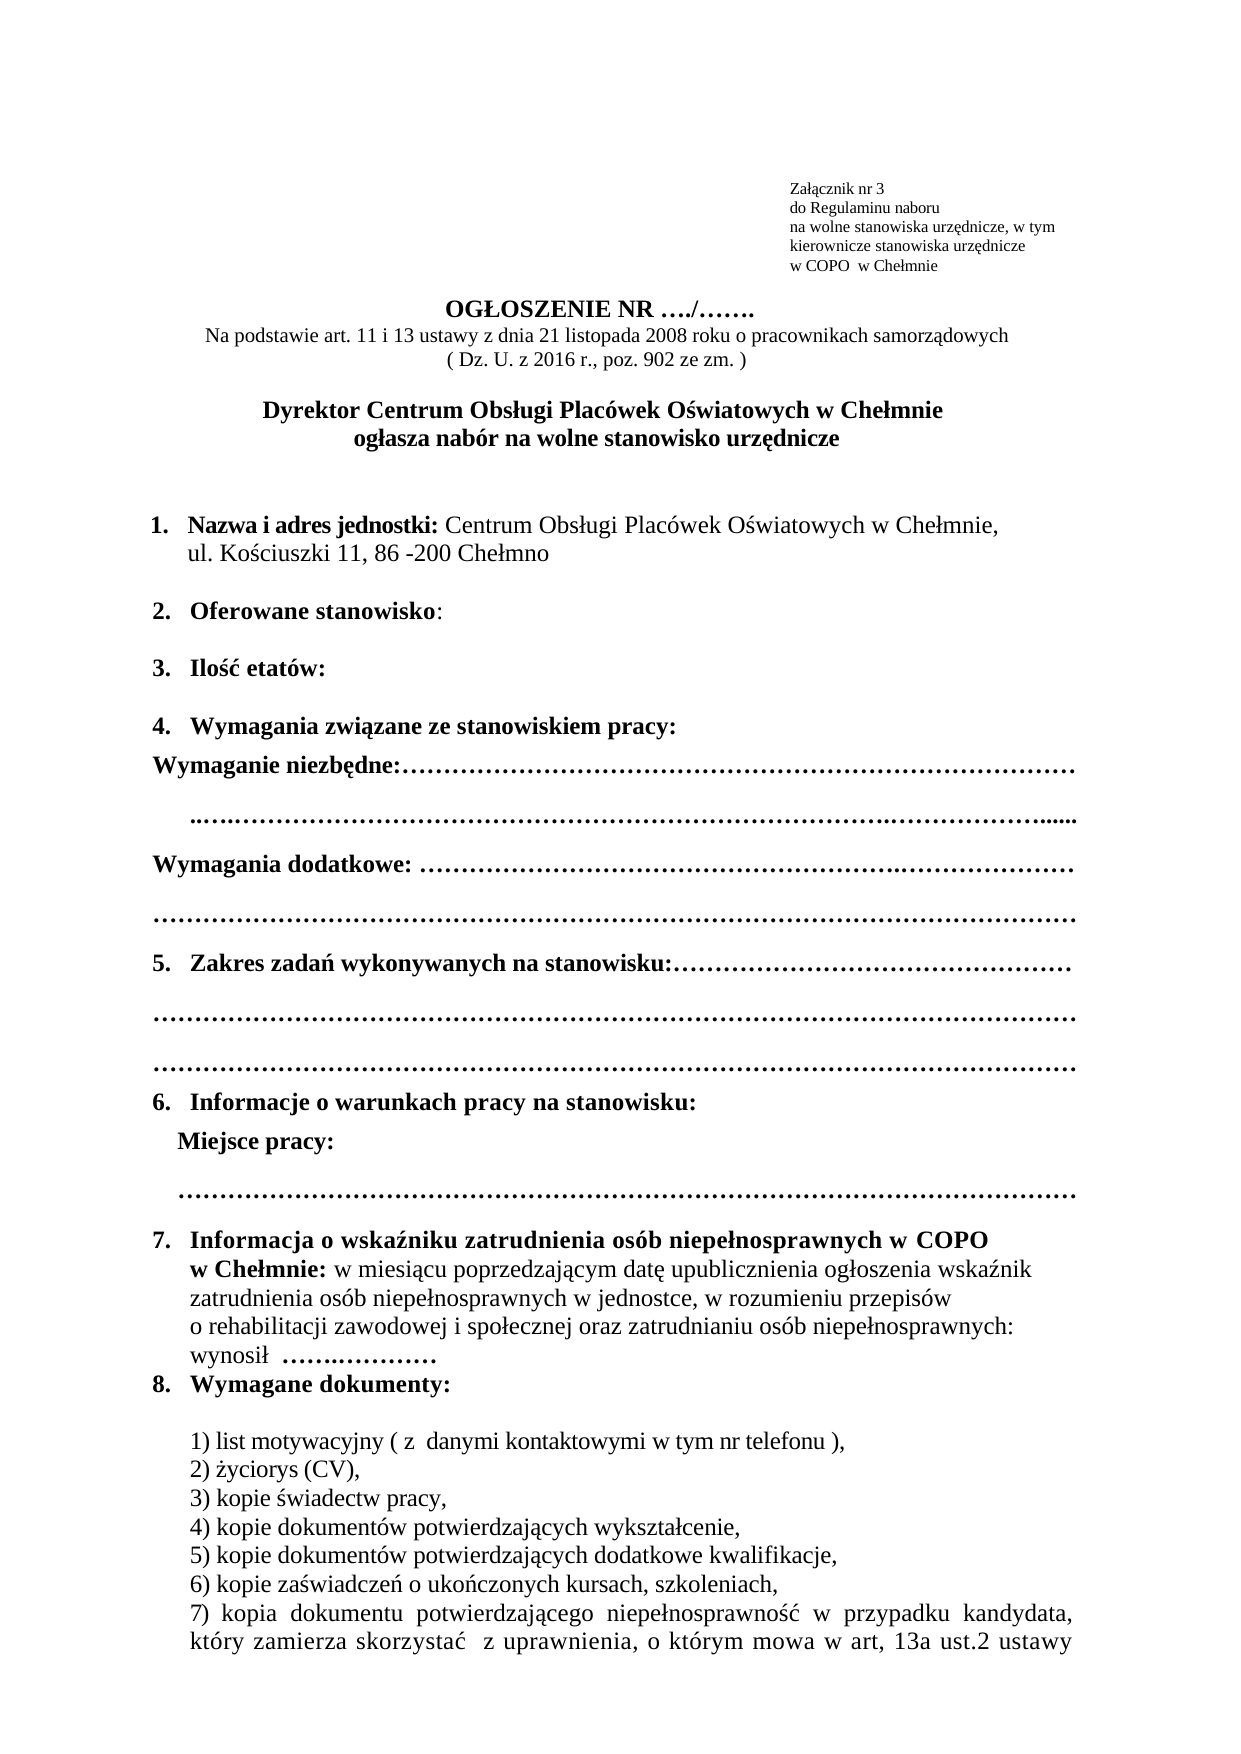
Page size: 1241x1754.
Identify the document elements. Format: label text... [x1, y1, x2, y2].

list Oferowane stanowisko: [152, 596, 1078, 625]
text ………………………………………………………………………………………………… [114, 1048, 1078, 1076]
text ………………………………………………………………………………………………… [152, 998, 1078, 1027]
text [189, 1598, 1074, 1655]
text OGŁOSZENIE NR …./……. [114, 294, 1078, 322]
text Załącznik nr 3 [114, 179, 1078, 198]
text 5) kopie dokumentów potwierdzających dodatkowe kwalifikacje, [189, 1541, 1074, 1569]
text Wymaganie niezbędne:……………………………………………………………………… [114, 750, 1078, 779]
text ogłasza nabór na wolne stanowisko urzędnicze [114, 423, 1078, 452]
text do Regulaminu naboru [339, 198, 1074, 217]
text ……………………………………………………………………………………………… [114, 1176, 1078, 1204]
text 3) kopie świadectw pracy, [189, 1484, 1074, 1512]
text 4) kopie dokumentów potwierdzających wykształcenie, [189, 1512, 1074, 1541]
list Informacja o wskaźniku zatrudnienia osób niepełnosprawnych w COPO w Chełmnie: w miesiącu poprzedzającym datę upublicznienia ogłoszenia wskaźnik zatrudnienia osób niepełnosprawnych w jednostce, w rozumieniu przepisów o rehabilitacji zawodowej i społecznej oraz zatrudnianiu osób niepełnosprawnych: wynosił …….………… [152, 1225, 1078, 1369]
text 1) list motywacyjny ( z danymi kontaktowymi w tym nr telefonu ), [189, 1426, 1074, 1455]
list Ilość etatów: [152, 653, 1078, 682]
text 2) życiorys (CV), [189, 1455, 1074, 1483]
list Wymagania związane ze stanowiskiem pracy: [152, 711, 1078, 740]
list Wymagane dokumenty: [152, 1369, 1078, 1398]
text Na podstawie art. 11 i 13 ustawy z dnia 21 listopada 2008 roku o pracownikach samorządowych ( Dz. U. z 2016 r., poz. 902 ze zm. ) [114, 322, 1078, 371]
text ………………………………………………………………………………………………… [114, 899, 1078, 928]
text Wymagania dodatkowe: ………………………………………………….………………… [114, 849, 1078, 878]
text Miejsce pracy: [114, 1126, 1078, 1155]
list Zakres zadań wykonywanych na stanowisku:………………………………………… [152, 948, 1078, 977]
text 6) kopie zaświadczeń o ukończonych kursach, szkoleniach, [189, 1569, 1074, 1598]
text na wolne stanowiska urzędnicze, w tym kierownicze stanowiska urzędnicze w COPO w Chełmnie [789, 217, 1078, 274]
list Informacje o warunkach pracy na stanowisku: [152, 1087, 1078, 1116]
text Dyrektor Centrum Obsługi Placówek Oświatowych w Chełmnie [114, 395, 1078, 423]
text ..….…………………………………………………………………….………………...... [114, 800, 1078, 828]
list Nazwa i adres jednostki: Centrum Obsługi Placówek Oświatowych w Chełmnie, ul. Kościuszki 11, 86 -200 Chełmno [150, 510, 1031, 567]
